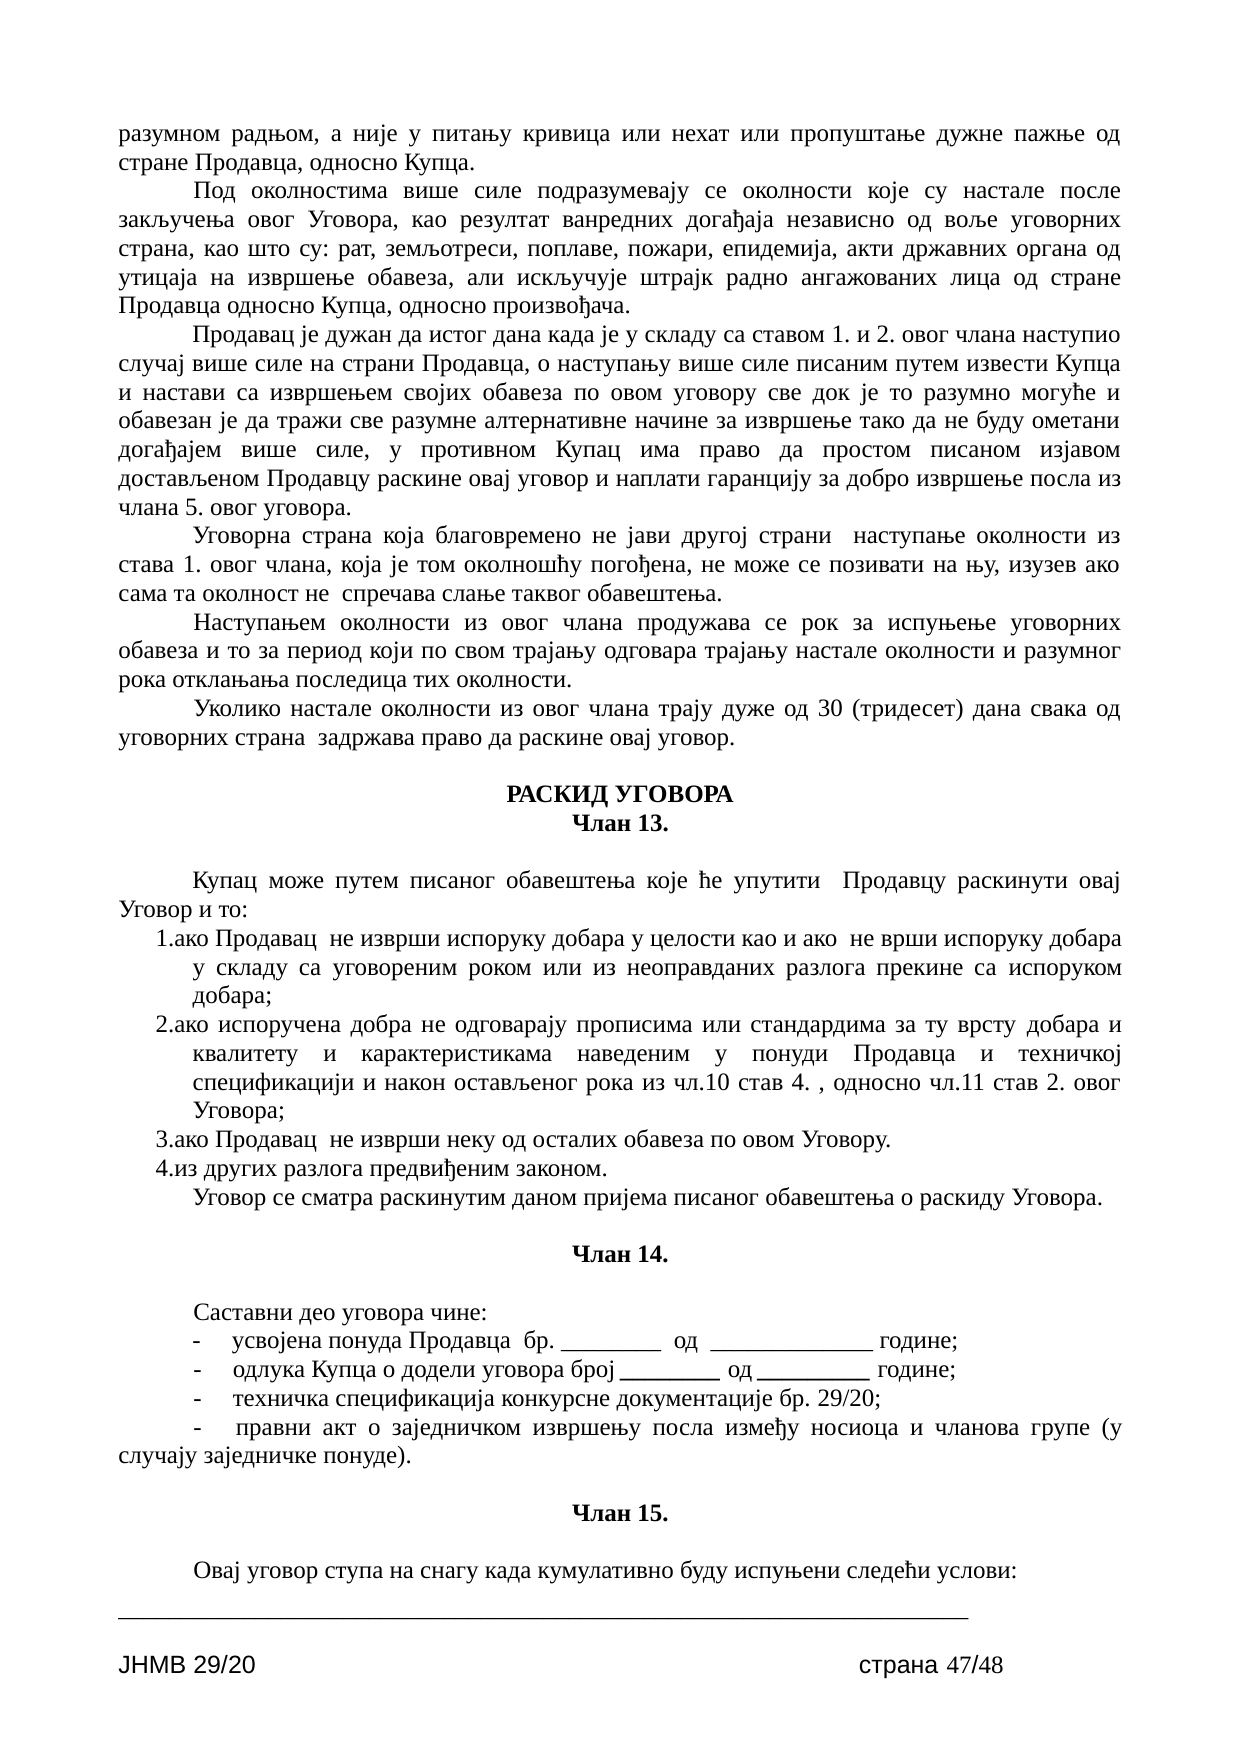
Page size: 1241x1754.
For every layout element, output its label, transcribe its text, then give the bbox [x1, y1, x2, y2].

text - усвојена понуда Продавца бр. ________ од _____________ године; [118, 1326, 1124, 1354]
text Наступањем околности из овог члана продужава се рок за испуњење уговорних обавеза и то за период који по свом трајању одговара трајању настале околности и разумног рока отклањања последица тих околности. [118, 607, 1122, 693]
text Уговорна страна која благовремено не јави другој страни наступање околности из става 1. овог члана, која је том околношћу погођена, не може се позивати на њу, изузев ако сама та околност не спречава слање таквог обавештења. [118, 521, 1122, 607]
text 3.ако Продавац не изврши неку од осталих обавеза по овом Уговору. [155, 1124, 1122, 1153]
text Продавац је дужан да истог дана када је у складу са ставом 1. и 2. овог члана наступио случај више силе на страни Продавца, о наступању више силе писаним путем извести Купца и настави са извршењем својих обавеза по овом уговору све док је то разумно могуће и обавезан је да тражи све разумне алтернативне начине за извршење тако да не буду ометани догађајем више силе, у противном Купац има право да простом писаном изјавом достављеном Продавцу раскине овај уговор и наплати гаранцију за добро извршење посла из члана 5. овог уговора. [118, 319, 1122, 521]
text Саставни део уговора чине: [118, 1297, 1122, 1326]
text - техничка спецификација конкурсне документације бр. 29/20; [118, 1383, 1124, 1412]
text 4.из других разлога предвиђеним законом. [155, 1153, 1122, 1182]
text Уколико настале околности из овог члана трају дуже од 30 (тридесет) дана свака од уговорних страна задржава право да раскине овај уговор. [118, 693, 1122, 751]
text Члан 14. [118, 1239, 1122, 1268]
text Под околностима више силе подразумевају се околности које су настале после закључења овог Уговора, као резултат ванредних догађаја независно од воље уговорних страна, као што су: рат, земљотреси, поплаве, пожари, епидемија, акти државних органа од утицаја на извршење обавеза, али искључује штрајк радно ангажованих лица од стране Продавца односно Купца, односно произвођача. [118, 176, 1122, 319]
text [118, 118, 1122, 176]
text Купац може путем писаног обавештења које ће упутити Продавцу раскинути овај Уговор и то: [118, 866, 1122, 923]
text 2.ако испоручена добра не одговарају прописима или стандардима за ту врсту добара и квалитету и карактеристикама наведеним у понуди Продавца и техничкој спецификацији и након остављеног рока из чл.10 став 4. , односно чл.11 став 2. овог Уговора; [155, 1009, 1122, 1124]
text РАСКИД УГОВОРА [118, 779, 1122, 808]
text - правни акт о заједничком извршењу посла између носиоца и чланова групе (у случају заједничке понуде). [118, 1412, 1124, 1469]
text Овај уговор ступа на снагу када кумулативно буду испуњени следећи услови: [118, 1556, 1122, 1584]
text Члан 13. [118, 808, 1122, 837]
text - одлука Купца о додели уговора број ________ од _________ године; [118, 1354, 1124, 1383]
text Уговор се сматра раскинутим даном пријема писаног обавештења о раскиду Уговора. [118, 1182, 1122, 1211]
text Члан 15. [118, 1498, 1122, 1527]
text 1.ако Продавац не изврши испоруку добара у целости као и ако не врши испоруку добара у складу са уговореним роком или из неоправданих разлога прекине са испоруком добара; [155, 923, 1122, 1009]
